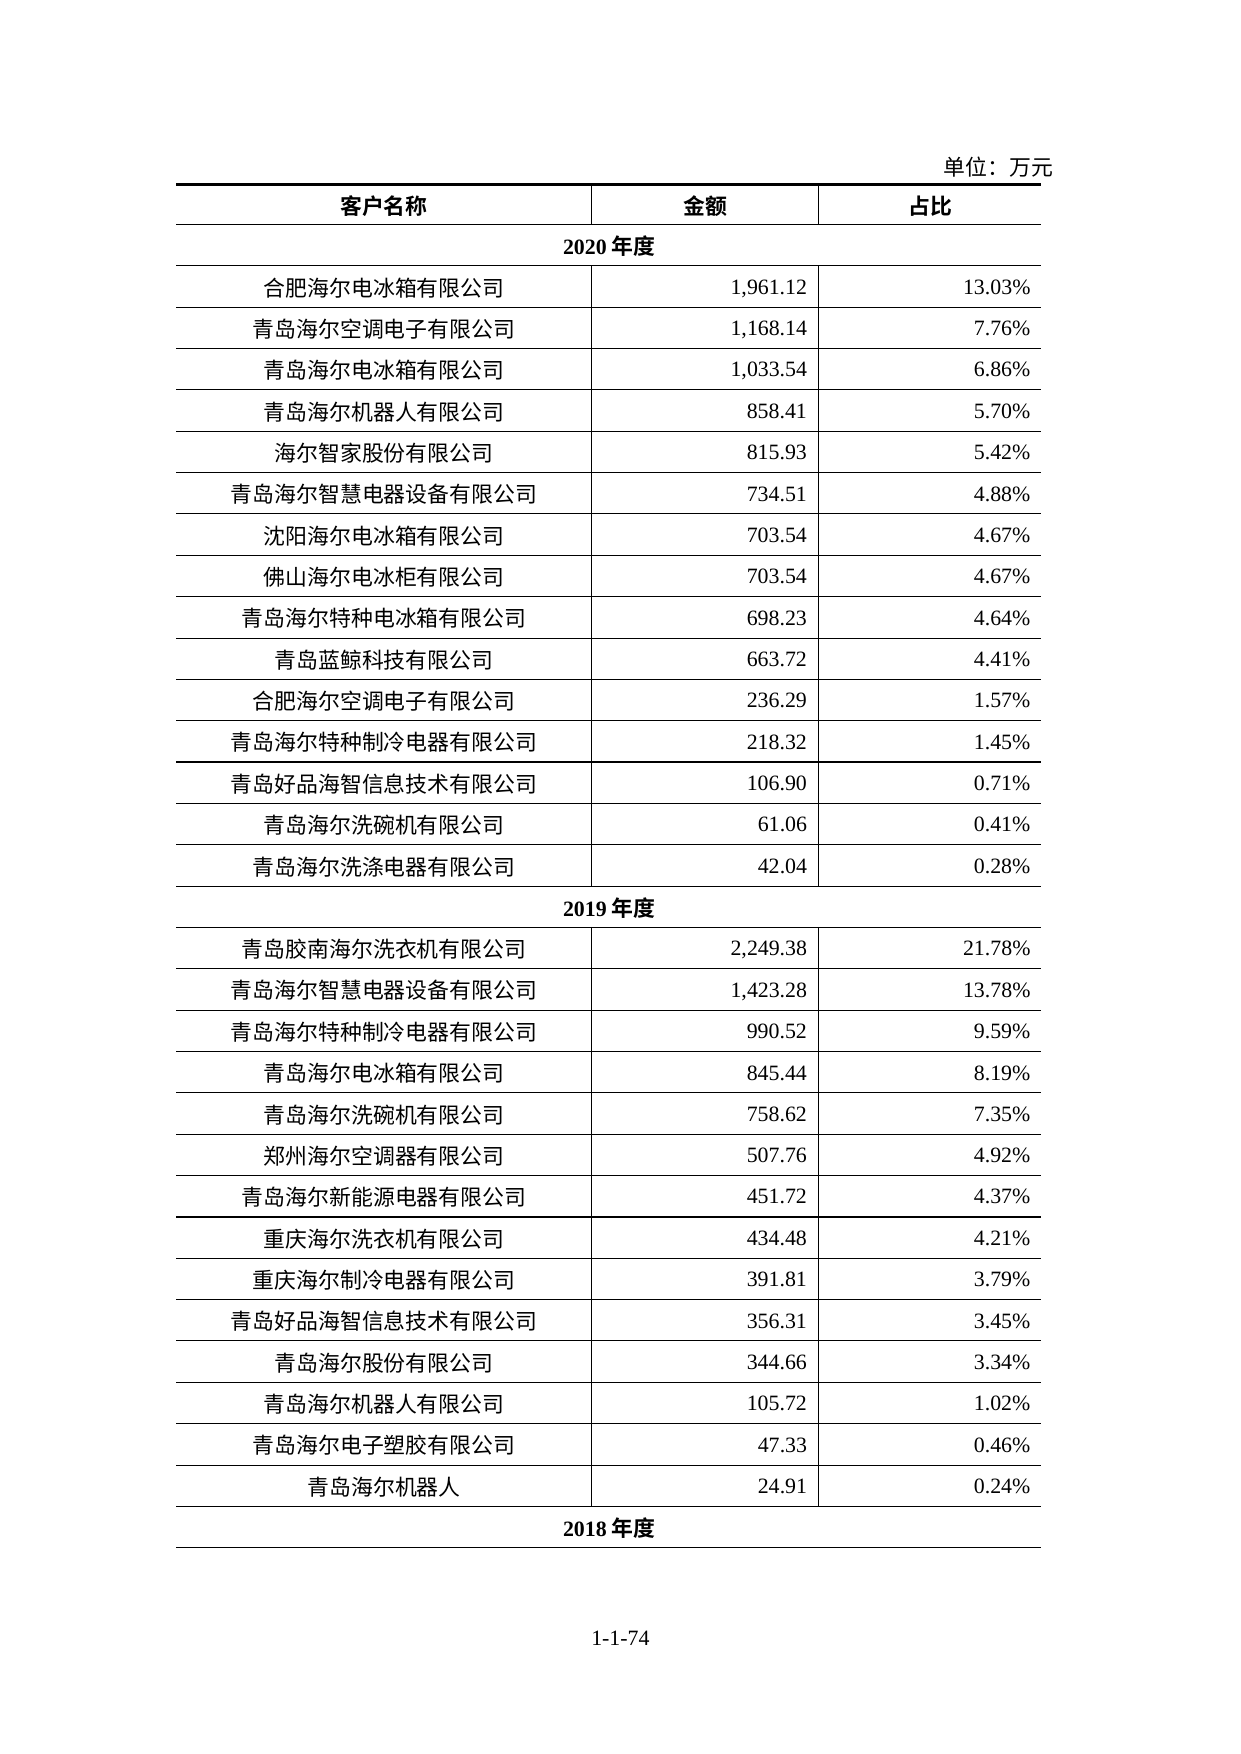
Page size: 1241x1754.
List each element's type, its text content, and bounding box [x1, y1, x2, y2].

table_cell 佛山海尔电冰柜有限公司 [176, 556, 591, 596]
table_cell 9.59% [819, 1011, 1041, 1051]
table_cell 4.67% [819, 514, 1041, 555]
table_cell 21.78% [819, 928, 1041, 968]
table_cell 1,423.28 [592, 969, 818, 1009]
table_cell 青岛海尔洗碗机有限公司 [176, 804, 591, 844]
table_cell 沈阳海尔电冰箱有限公司 [176, 514, 591, 555]
table_cell 990.52 [592, 1011, 818, 1051]
table_cell 青岛海尔机器人有限公司 [176, 1383, 591, 1423]
table_cell 郑州海尔空调器有限公司 [176, 1135, 591, 1175]
table_cell 青岛海尔电子塑胶有限公司 [176, 1424, 591, 1464]
table_cell 105.72 [592, 1383, 818, 1423]
table_cell 698.23 [592, 597, 818, 637]
table_cell 7.35% [819, 1093, 1041, 1134]
table_cell 3.34% [819, 1341, 1041, 1382]
table_cell 青岛好品海智信息技术有限公司 [176, 763, 591, 803]
table_cell 青岛好品海智信息技术有限公司 [176, 1300, 591, 1340]
table_cell 4.64% [819, 597, 1041, 637]
table_cell 1,168.14 [592, 308, 818, 348]
table_cell 356.31 [592, 1300, 818, 1340]
table_cell 青岛海尔空调电子有限公司 [176, 308, 591, 348]
table_cell 13.03% [819, 266, 1041, 307]
table_cell 344.66 [592, 1341, 818, 1382]
table_cell 0.24% [819, 1466, 1041, 1506]
table_cell 2019年度 [176, 887, 1041, 927]
table_cell 1.57% [819, 680, 1041, 720]
table_cell 4.92% [819, 1135, 1041, 1175]
table_cell 青岛蓝鲸科技有限公司 [176, 639, 591, 679]
table_cell 青岛胶南海尔洗衣机有限公司 [176, 928, 591, 968]
table_cell 42.04 [592, 845, 818, 886]
table_cell 0.46% [819, 1424, 1041, 1464]
table_cell 青岛海尔特种电冰箱有限公司 [176, 597, 591, 637]
table_cell 海尔智家股份有限公司 [176, 432, 591, 472]
table_cell 758.62 [592, 1093, 818, 1134]
table_cell 青岛海尔机器人有限公司 [176, 390, 591, 431]
table_cell 391.81 [592, 1259, 818, 1299]
table_cell 4.88% [819, 473, 1041, 513]
table_cell 47.33 [592, 1424, 818, 1464]
table_cell 1,961.12 [592, 266, 818, 307]
table_cell 845.44 [592, 1052, 818, 1092]
table_cell 3.79% [819, 1259, 1041, 1299]
table_cell 703.54 [592, 556, 818, 596]
table_cell 815.93 [592, 432, 818, 472]
table_cell 858.41 [592, 390, 818, 431]
table_cell 7.76% [819, 308, 1041, 348]
table_cell 青岛海尔股份有限公司 [176, 1341, 591, 1382]
table_cell 4.41% [819, 639, 1041, 679]
table_cell 青岛海尔智慧电器设备有限公司 [176, 969, 591, 1009]
table_cell 5.42% [819, 432, 1041, 472]
table_cell 青岛海尔洗涤电器有限公司 [176, 845, 591, 886]
table_header 客户名称 [176, 186, 591, 224]
table_cell 4.67% [819, 556, 1041, 596]
table_cell 重庆海尔制冷电器有限公司 [176, 1259, 591, 1299]
table_cell 青岛海尔新能源电器有限公司 [176, 1176, 591, 1216]
table_cell 1,033.54 [592, 349, 818, 389]
table_header 占比 [819, 186, 1041, 224]
table_header 金额 [592, 186, 818, 224]
table_cell 236.29 [592, 680, 818, 720]
table_cell 青岛海尔智慧电器设备有限公司 [176, 473, 591, 513]
table_cell 0.28% [819, 845, 1041, 886]
table_cell 663.72 [592, 639, 818, 679]
table_cell 青岛海尔电冰箱有限公司 [176, 349, 591, 389]
table_cell 青岛海尔特种制冷电器有限公司 [176, 721, 591, 761]
table_cell 0.71% [819, 763, 1041, 803]
table_cell 6.86% [819, 349, 1041, 389]
table_cell 4.37% [819, 1176, 1041, 1216]
table_cell 重庆海尔洗衣机有限公司 [176, 1218, 591, 1258]
table_cell 青岛海尔特种制冷电器有限公司 [176, 1011, 591, 1051]
table_cell 451.72 [592, 1176, 818, 1216]
table_cell 2018年度 [176, 1507, 1041, 1547]
table_cell 507.76 [592, 1135, 818, 1175]
table_cell 青岛海尔电冰箱有限公司 [176, 1052, 591, 1092]
table_cell 5.70% [819, 390, 1041, 431]
table_cell 61.06 [592, 804, 818, 844]
table_cell 2020年度 [176, 225, 1041, 265]
table_cell 13.78% [819, 969, 1041, 1009]
table_cell 合肥海尔电冰箱有限公司 [176, 266, 591, 307]
table_cell 合肥海尔空调电子有限公司 [176, 680, 591, 720]
table_cell 703.54 [592, 514, 818, 555]
table_cell 24.91 [592, 1466, 818, 1506]
table_cell 218.32 [592, 721, 818, 761]
table_cell 1.45% [819, 721, 1041, 761]
table_cell 734.51 [592, 473, 818, 513]
table_cell 434.48 [592, 1218, 818, 1258]
table_cell 106.90 [592, 763, 818, 803]
table_cell 0.41% [819, 804, 1041, 844]
table_cell 2,249.38 [592, 928, 818, 968]
table_cell 8.19% [819, 1052, 1041, 1092]
table_cell 青岛海尔洗碗机有限公司 [176, 1093, 591, 1134]
table_cell 4.21% [819, 1218, 1041, 1258]
table_cell 3.45% [819, 1300, 1041, 1340]
text 单位：万元 [187, 150, 1053, 182]
table_cell 1.02% [819, 1383, 1041, 1423]
table_cell 青岛海尔机器人 [176, 1466, 591, 1506]
